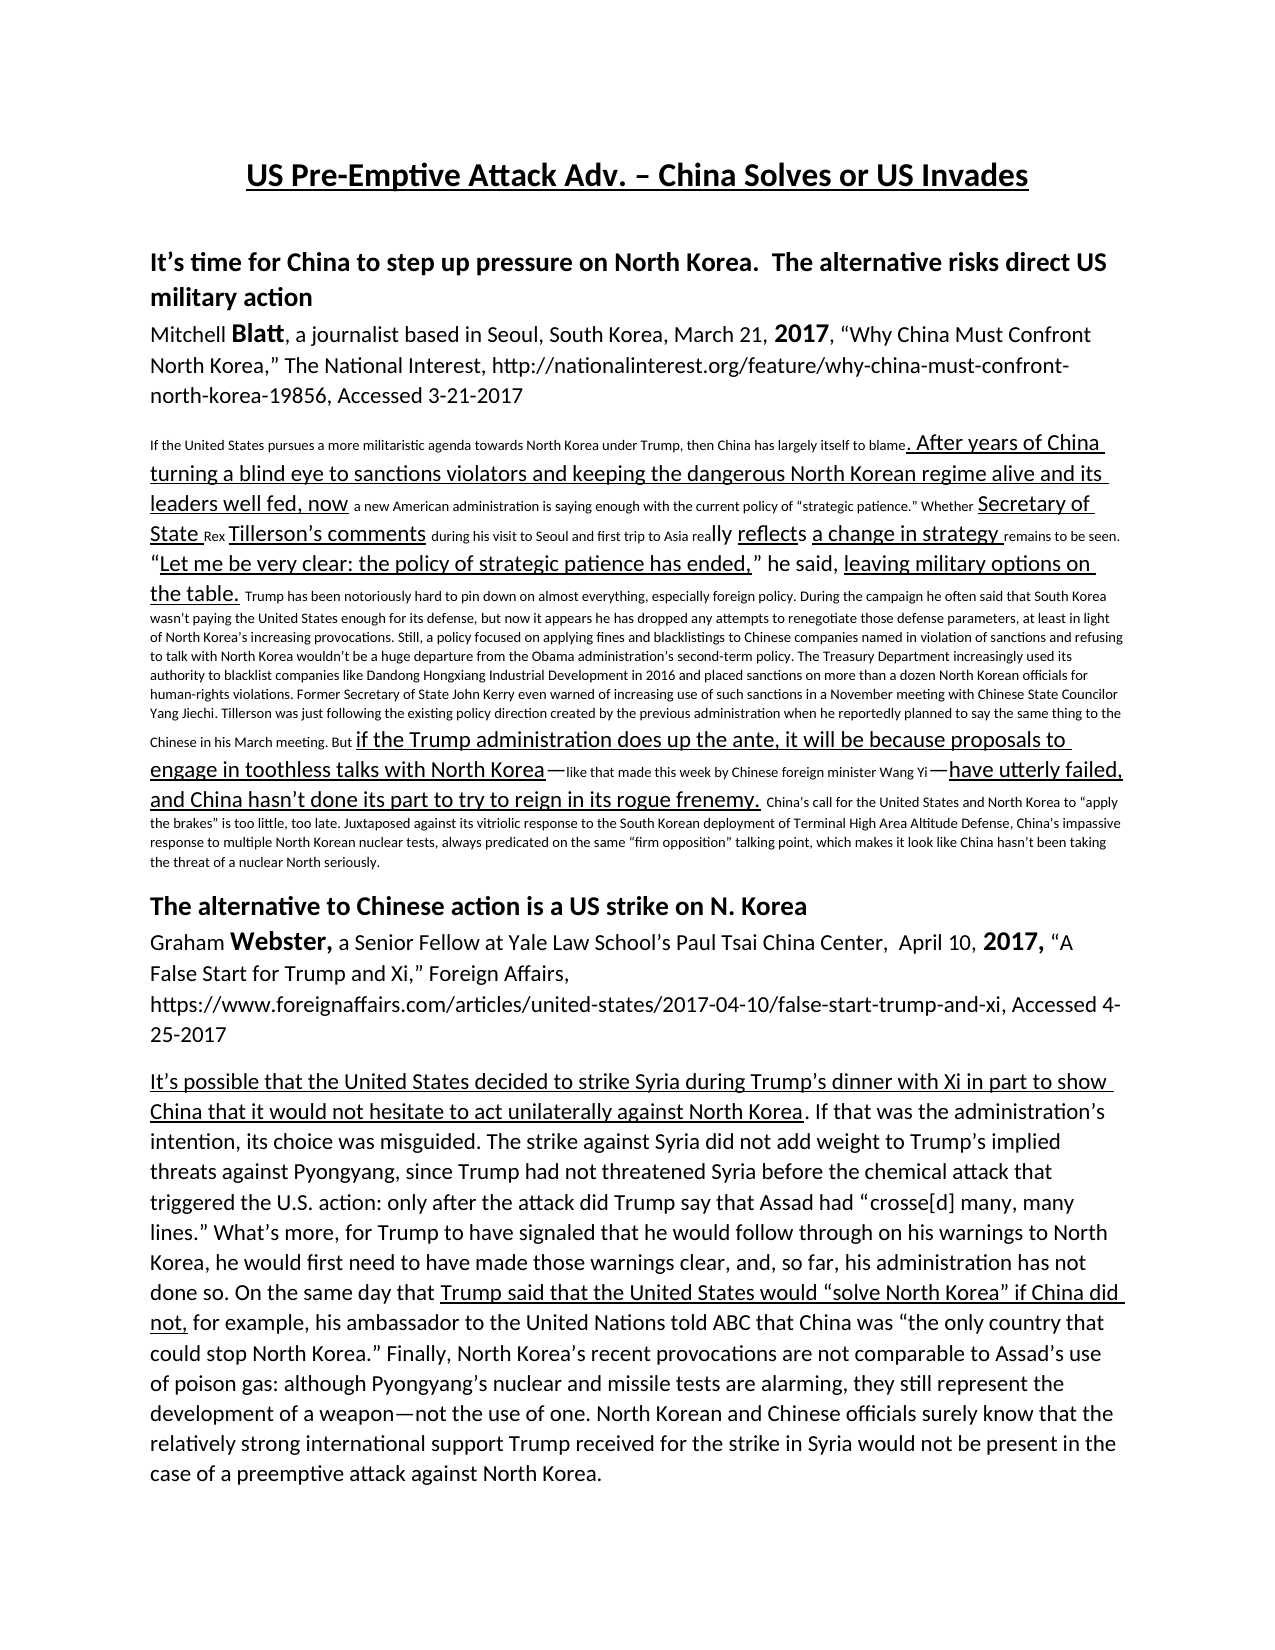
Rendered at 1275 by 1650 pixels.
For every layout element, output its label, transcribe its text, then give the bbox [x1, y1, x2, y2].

subtitle It’s time for China to step up pressure on North Korea. The alternative risks direct US military action [150, 245, 1125, 314]
text Graham Webster, a Senior Fellow at Yale Law School’s Paul Tsai China Center, April 10, 2017, “A False Start for Trump and Xi,” Foreign Affairs, https://www.foreignaffairs.com/articles/united-states/2017-04-10/false-start-trump-and-xi, Accessed 4-25-2017 [150, 924, 1125, 1048]
text If the United States pursues a more militaristic agenda towards North Korea under Trump, then China has largely itself to blame. After years of China turning a blind eye to sanctions violators and keeping the dangerous North Korean regime alive and its leaders well fed, now a new American administration is saying enough with the current policy of “strategic patience.” Whether Secretary of State Rex Tillerson’s comments during his visit to Seoul and first trip to Asia really reflects a change in strategy remains to be seen. “Let me be very clear: the policy of strategic patience has ended,” he said, leaving military options on the table. Trump has been notoriously hard to pin down on almost everything, especially foreign policy. During the campaign he often said that South Korea wasn’t paying the United States enough for its defense, but now it appears he has dropped any attempts to renegotiate those defense parameters, at least in light of North Korea’s increasing provocations. Still, a policy focused on applying fines and blacklistings to Chinese companies named in violation of sanctions and refusing to talk with North Korea wouldn’t be a huge departure from the Obama administration’s second-term policy. The Treasury Department increasingly used its authority to blacklist companies like Dandong Hongxiang Industrial Development in 2016 and placed sanctions on more than a dozen North Korean officials for human-rights violations. Former Secretary of State John Kerry even warned of increasing use of such sanctions in a November meeting with Chinese State Councilor Yang Jiechi. Tillerson was just following the existing policy direction created by the previous administration when he reportedly planned to say the same thing to the Chinese in his March meeting. But if the Trump administration does up the ante, it will be because proposals to engage in toothless talks with North Korea—like that made this week by Chinese foreign minister Wang Yi—have utterly failed, and China hasn’t done its part to try to reign in its rogue frenemy. China’s call for the United States and North Korea to “apply the brakes” is too little, too late. Juxtaposed against its vitriolic response to the South Korean deployment of Terminal High Area Altitude Defense, China’s impassive response to multiple North Korean nuclear tests, always predicated on the same “firm opposition” talking point, which makes it look like China hasn’t been taking the threat of a nuclear North seriously. [150, 428, 1125, 871]
subtitle US Pre-Emptive Attack Adv. – China Solves or US Invades [150, 154, 1125, 195]
text It’s possible that the United States decided to strike Syria during Trump’s dinner with Xi in part to show China that it would not hesitate to act unilaterally against North Korea. If that was the administration’s intention, its choice was misguided. The strike against Syria did not add weight to Trump’s implied threats against Pyongyang, since Trump had not threatened Syria before the chemical attack that triggered the U.S. action: only after the attack did Trump say that Assad had “crosse[d] many, many lines.” What’s more, for Trump to have signaled that he would follow through on his warnings to North Korea, he would first need to have made those warnings clear, and, so far, his administration has not done so. On the same day that Trump said that the United States would “solve North Korea” if China did not, for example, his ambassador to the United Nations told ABC that China was “the only country that could stop North Korea.” Finally, North Korea’s recent provocations are not comparable to Assad’s use of poison gas: although Pyongyang’s nuclear and missile tests are alarming, they still represent the development of a weapon—not the use of one. North Korean and Chinese officials surely know that the relatively strong international support Trump received for the strike in Syria would not be present in the case of a preemptive attack against North Korea. [150, 1067, 1125, 1488]
subtitle The alternative to Chinese action is a US strike on N. Korea [150, 889, 1125, 922]
text Mitchell Blatt, a journalist based in Seoul, South Korea, March 21, 2017, “Why China Must Confront North Korea,” The National Interest, http://nationalinterest.org/feature/why-china-must-confront-north-korea-19856, Accessed 3-21-2017 [150, 316, 1125, 410]
